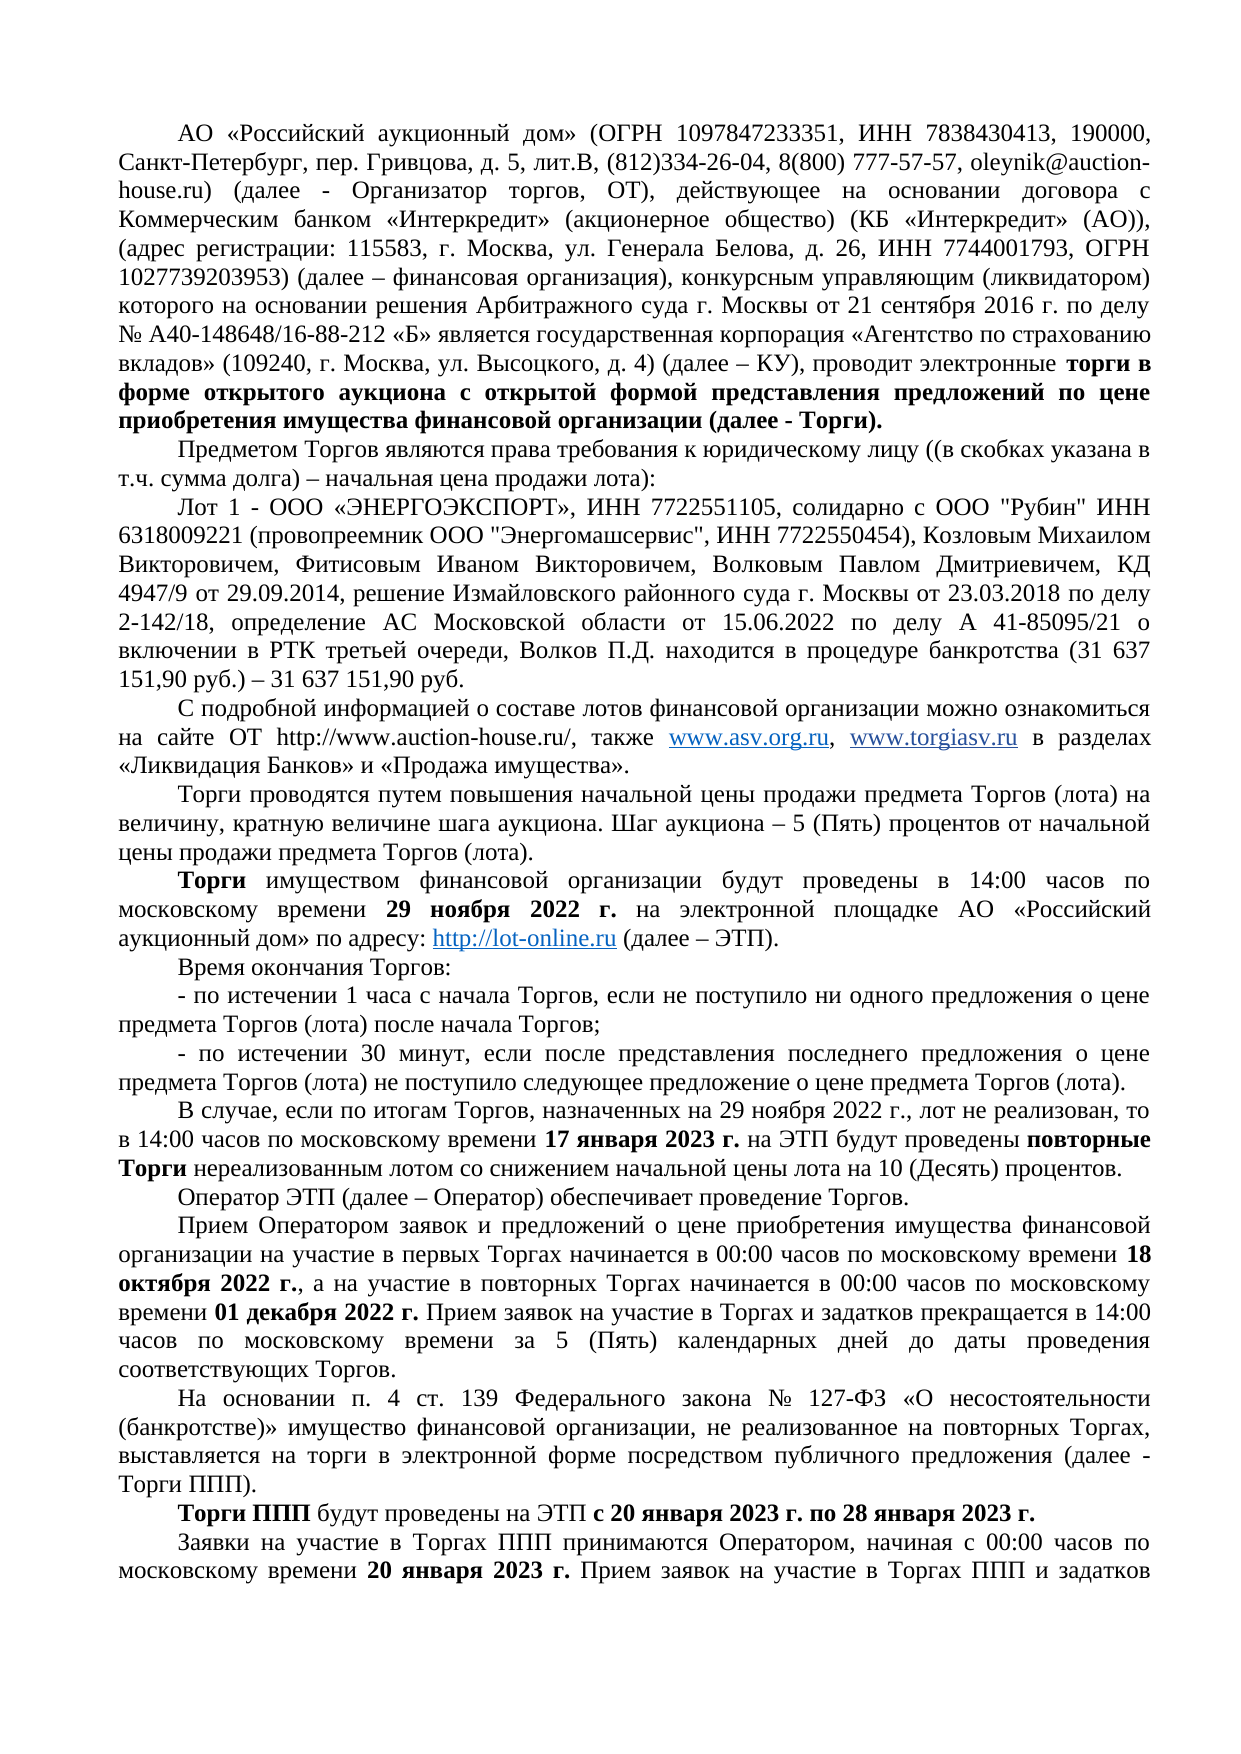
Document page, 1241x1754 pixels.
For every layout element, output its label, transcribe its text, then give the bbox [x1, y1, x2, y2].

text Оператор ЭТП (далее – Оператор) обеспечивает проведение Торгов. [118, 1182, 1151, 1211]
text Предметом Торгов являются права требования к юридическому лицу ((в скобках указана в т.ч. сумма долга) – начальная цена продажи лота): [118, 434, 1151, 492]
text В случае, если по итогам Торгов, назначенных на 29 ноября 2022 г., лот не реализован, то в 14:00 часов по московскому времени 17 января 2023 г. на ЭТП будут проведены повторные Торги нереализованным лотом со снижением начальной цены лота на 10 (Десять) процентов. [118, 1096, 1151, 1182]
text - по истечении 30 минут, если после представления последнего предложения о цене предмета Торгов (лота) не поступило следующее предложение о цене предмета Торгов (лота). [118, 1038, 1151, 1096]
text АО «Российский аукционный дом» (ОГРН 1097847233351, ИНН 7838430413, 190000, Санкт-Петербург, пер. Гривцова, д. 5, лит.В, (812)334-26-04, 8(800) 777-57-57, oleynik@auction-house.ru) (далее - Организатор торгов, ОТ), действующее на основании договора с Коммерческим банком «Интеркредит» (акционерное общество) (КБ «Интеркредит» (АО)), (адрес регистрации: 115583, г. Москва, ул. Генерала Белова, д. 26, ИНН 7744001793, ОГРН 1027739203953) (далее – финансовая организация), конкурсным управляющим (ликвидатором) которого на основании решения Арбитражного суда г. Москвы от 21 сентября 2016 г. по делу № А40-148648/16-88-212 «Б» является государственная корпорация «Агентство по страхованию вкладов» (109240, г. Москва, ул. Высоцкого, д. 4) (далее – КУ), проводит электронные торги в форме открытого аукциона с открытой формой представления предложений по цене приобретения имущества финансовой организации (далее - Торги). [118, 118, 1151, 434]
text Время окончания Торгов: [118, 952, 1151, 981]
text На основании п. 4 ст. 139 Федерального закона № 127-ФЗ «О несостоятельности (банкротстве)» имущество финансовой организации, не реализованное на повторных Торгах, выставляется на торги в электронной форме посредством публичного предложения (далее - Торги ППП). [118, 1383, 1151, 1498]
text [118, 1527, 1151, 1584]
text Прием Оператором заявок и предложений о цене приобретения имущества финансовой организации на участие в первых Торгах начинается в 00:00 часов по московскому времени 18 октября 2022 г., а на участие в повторных Торгах начинается в 00:00 часов по московскому времени 01 декабря 2022 г. Прием заявок на участие в Торгах и задатков прекращается в 14:00 часов по московскому времени за 5 (Пять) календарных дней до даты проведения соответствующих Торгов. [118, 1211, 1151, 1383]
text Торги ППП будут проведены на ЭТП с 20 января 2023 г. по 28 января 2023 г. [593, 1498, 1151, 1527]
text Торги имуществом финансовой организации будут проведены в 14:00 часов по московскому времени 29 ноября 2022 г. на электронной площадке АО «Российский аукционный дом» по адресу: http://lot-online.ru (далее – ЭТП). [118, 866, 1151, 952]
text Торги проводятся путем повышения начальной цены продажи предмета Торгов (лота) на величину, кратную величине шага аукциона. Шаг аукциона – 5 (Пять) процентов от начальной цены продажи предмета Торгов (лота). [118, 779, 1151, 866]
text С подробной информацией о составе лотов финансовой организации можно ознакомиться на сайте ОТ http://www.auction-house.ru/, также www.asv.org.ru, www.torgiasv.ru в разделах «Ликвидация Банков» и «Продажа имущества». [118, 693, 1151, 779]
text - по истечении 1 часа с начала Торгов, если не поступило ни одного предложения о цене предмета Торгов (лота) после начала Торгов; [118, 981, 1151, 1038]
text Торги ППП будут проведены на ЭТП с 20 января 2023 г. по 28 января 2023 г. [118, 1498, 311, 1527]
text Лот 1 - ООО «ЭНЕРГОЭКСПОРТ», ИНН 7722551105, солидарно с ООО "Рубин" ИНН 6318009221 (провопреемник ООО "Энергомашсервис", ИНН 7722550454), Козловым Михаилом Викторовичем, Фитисовым Иваном Викторовичем, Волковым Павлом Дмитриевичем, КД 4947/9 от 29.09.2014, решение Измайловского районного суда г. Москвы от 23.03.2018 по делу 2-142/18, определение АС Московской области от 15.06.2022 по делу А 41-85095/21 о включении в РТК третьей очереди, Волков П.Д. находится в процедуре банкротства (31 637 151,90 руб.) – 31 637 151,90 руб. [118, 492, 1151, 693]
